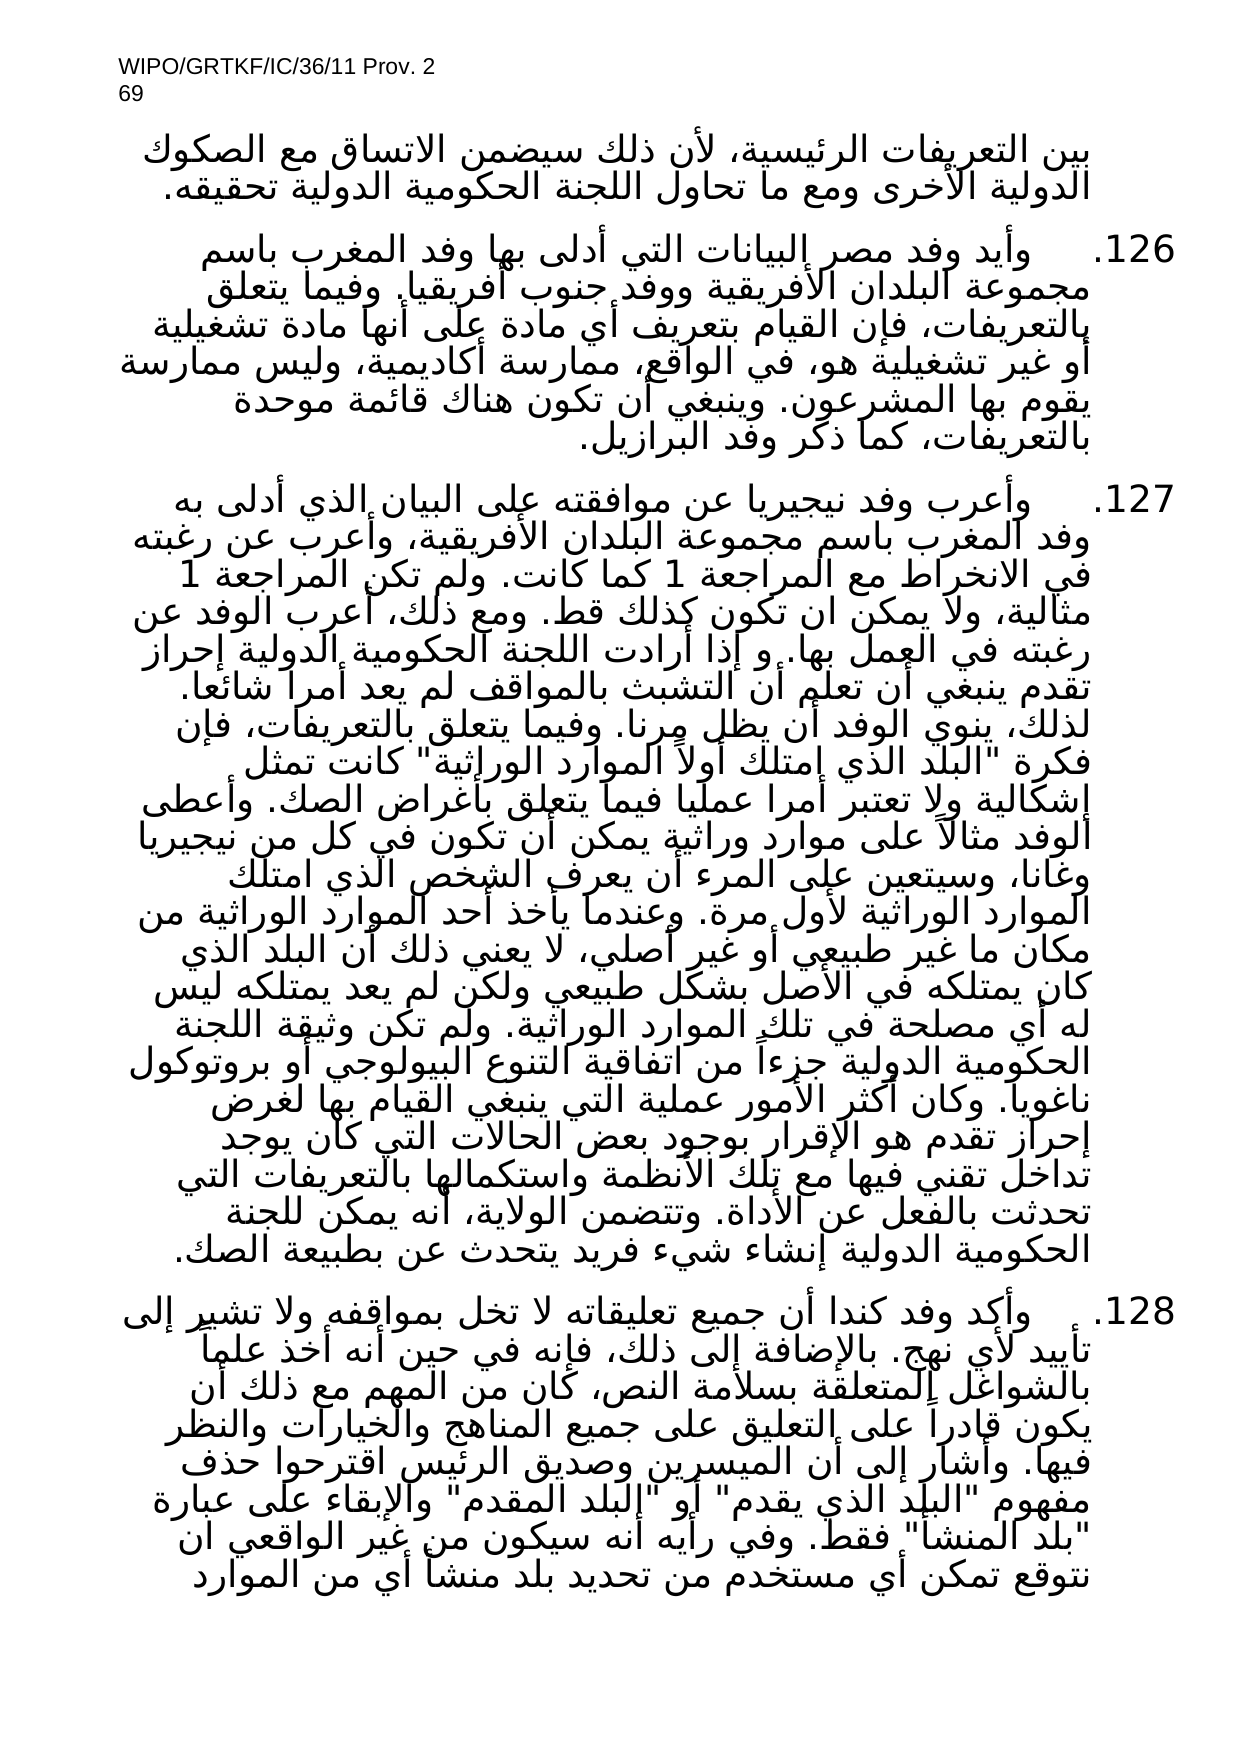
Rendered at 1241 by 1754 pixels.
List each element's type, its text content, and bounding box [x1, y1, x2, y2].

text وأعرب وفد نيجيريا عن موافقته على البيان الذي أدلى به وفد المغرب باسم مجموعة البلدان الأفريقية، وأعرب عن رغبته في الانخراط مع المراجعة 1 كما كانت. ولم تكن المراجعة 1 مثالية، ولا يمكن ان تكون كذلك قط. ومع ذلك، أعرب الوفد عن رغبته في العمل بها. و إذا أرادت اللجنة الحكومية الدولية إحراز تقدم ينبغي أن تعلم أن التشبث بالمواقف لم يعد أمرا شائعا. لذلك، ينوي الوفد أن يظل مرنا. وفيما يتعلق بالتعريفات، فإن فكرة "البلد الذي امتلك أولاً الموارد الوراثية" كانت تمثل إشكالية ولا تعتبر أمرا عمليا فيما يتعلق بأغراض الصك. وأعطى الوفد مثالاً على موارد وراثية يمكن أن تكون في كل من نيجيريا وغانا، وسيتعين على المرء أن يعرف الشخص الذي امتلك الموارد الوراثية لأول مرة. وعندما يأخذ أحد الموارد الوراثية من مكان ما غير طبيعي أو غير أصلي، لا يعني ذلك أن البلد الذي كان يمتلكه في الأصل بشكل طبيعي ولكن لم يعد يمتلكه ليس له أي مصلحة في تلك الموارد الوراثية. ولم تكن وثيقة اللجنة الحكومية الدولية جزءاً من اتفاقية التنوع البيولوجي أو بروتوكول ناغويا. وكان أكثر الأمور عملية التي ينبغي القيام بها لغرض إحراز تقدم هو الإقرار بوجود بعض الحالات التي كان يوجد تداخل تقني فيها مع تلك الأنظمة واستكمالها بالتعريفات التي تحدثت بالفعل عن الأداة. وتتضمن الولاية، أنه يمكن للجنة الحكومية الدولية إنشاء شيء فريد يتحدث عن بطبيعة الصك. [118, 482, 1092, 1270]
text وأيد وفد مصر البيانات التي أدلى بها وفد المغرب باسم مجموعة البلدان الأفريقية ووفد جنوب أفريقيا. وفيما يتعلق بالتعريفات، فإن القيام بتعريف أي مادة على أنها مادة تشغيلية أو غير تشغيلية هو، في الواقع، ممارسة أكاديمية، وليس ممارسة يقوم بها المشرعون. وينبغي أن تكون هناك قائمة موحدة بالتعريفات، كما ذكر وفد البرازيل. [118, 232, 1092, 457]
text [118, 132, 1092, 207]
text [118, 1295, 1092, 1595]
